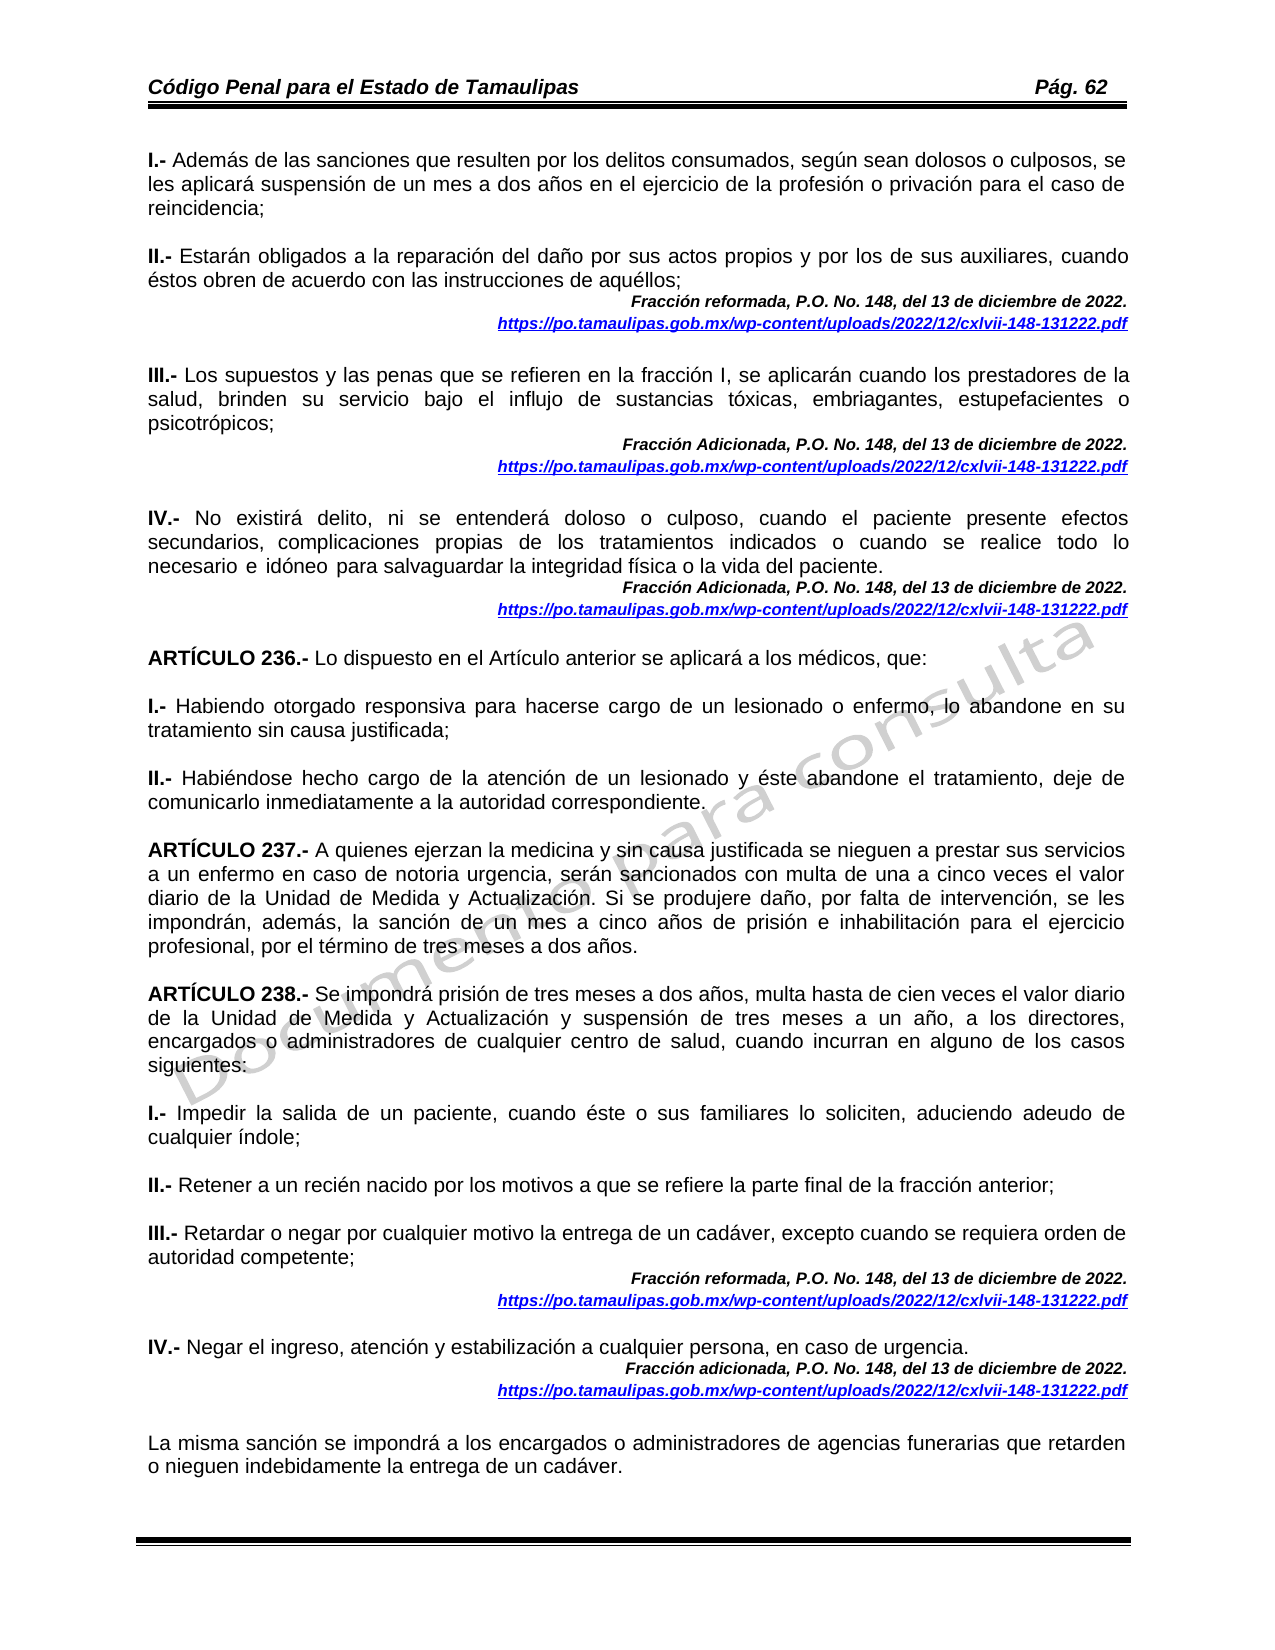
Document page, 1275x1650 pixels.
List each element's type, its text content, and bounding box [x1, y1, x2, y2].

text ARTÍCULO 238.- Se impondrá prisión de tres meses a dos años, multa hasta de cien veces el valor diario de la Unidad de Medida y Actualización y suspensión de tres meses a un año, a los directores, encargados o administradores de cualquier centro de salud, cuando incurran en alguno de los casos siguientes: [148, 981, 1127, 1077]
list https://po.tamaulipas.gob.mx/wp-content/uploads/2022/12/cxlvii-148-131222.pdf [252, 600, 1127, 619]
text I.- Impedir la salida de un paciente, cuando éste o sus familiares lo soliciten, aduciendo adeudo de cualquier índole; [148, 1101, 1127, 1149]
text La misma sanción se impondrá a los encargados o administradores de agencias funerarias que retarden o nieguen indebidamente la entrega de un cadáver. [148, 1430, 1127, 1478]
text II.- Retener a un recién nacido por los motivos a que se refiere la parte final de la fracción anterior; [148, 1173, 1127, 1197]
list https://po.tamaulipas.gob.mx/wp-content/uploads/2022/12/cxlvii-148-131222.pdf [252, 457, 1127, 476]
text ARTÍCULO 236.- Lo dispuesto en el Artículo anterior se aplicará a los médicos, que: [148, 646, 1127, 670]
text I.- Habiendo otorgado responsiva para hacerse cargo de un lesionado o enfermo, lo abandone en su tratamiento sin causa justificada; [148, 694, 1127, 742]
text III.- Retardar o negar por cualquier motivo la entrega de un cadáver, excepto cuando se requiera orden de autoridad competente; [148, 1221, 1127, 1269]
text II.- Habiéndose hecho cargo de la atención de un lesionado y éste abandone el tratamiento, deje de comunicarlo inmediatamente a la autoridad correspondiente. [148, 766, 1127, 814]
list Fracción Adicionada, P.O. No. 148, del 13 de diciembre de 2022. [252, 578, 1127, 597]
list Fracción reformada, P.O. No. 148, del 13 de diciembre de 2022. [252, 291, 1127, 311]
text III.- Los supuestos y las penas que se refieren en la fracción I, se aplicarán cuando los prestadores de la salud, brinden su servicio bajo el influjo de sustancias tóxicas, embriagantes, estupefacientes o psicotrópicos; [148, 363, 1129, 435]
list Fracción adicionada, P.O. No. 148, del 13 de diciembre de 2022. [252, 1359, 1127, 1378]
text ARTÍCULO 237.- A quienes ejerzan la medicina y sin causa justificada se nieguen a prestar sus servicios a un enfermo en caso de notoria urgencia, serán sancionados con multa de una a cinco veces el valor diario de la Unidad de Medida y Actualización. Si se produjere daño, por falta de intervención, se les impondrán, además, la sanción de un mes a cinco años de prisión e inhabilitación para el ejercicio profesional, por el término de tres meses a dos años. [148, 838, 1127, 957]
list https://po.tamaulipas.gob.mx/wp-content/uploads/2022/12/cxlvii-148-131222.pdf [252, 313, 1127, 333]
list Fracción reformada, P.O. No. 148, del 13 de diciembre de 2022. [252, 1269, 1127, 1288]
text IV.- Negar el ingreso, atención y estabilización a cualquier persona, en caso de urgencia. [148, 1335, 1127, 1359]
text IV.- No existirá delito, ni se entenderá doloso o culposo, cuando el paciente presente efectos secundarios, complicaciones propias de los tratamientos indicados o cuando se realice todo lo necesario e idóneo para salvaguardar la integridad física o la vida del paciente. [148, 506, 1129, 578]
text I.- Además de las sanciones que resulten por los delitos consumados, según sean dolosos o culposos, se les aplicará suspensión de un mes a dos años en el ejercicio de la profesión o privación para el caso de reincidencia; [148, 148, 1127, 219]
text II.- Estarán obligados a la reparación del daño por sus actos propios y por los de sus auxiliares, cuando éstos obren de acuerdo con las instrucciones de aquéllos; [148, 243, 1129, 291]
list https://po.tamaulipas.gob.mx/wp-content/uploads/2022/12/cxlvii-148-131222.pdf [252, 1291, 1127, 1310]
list Fracción Adicionada, P.O. No. 148, del 13 de diciembre de 2022. [252, 435, 1127, 454]
list https://po.tamaulipas.gob.mx/wp-content/uploads/2022/12/cxlvii-148-131222.pdf [252, 1381, 1127, 1400]
